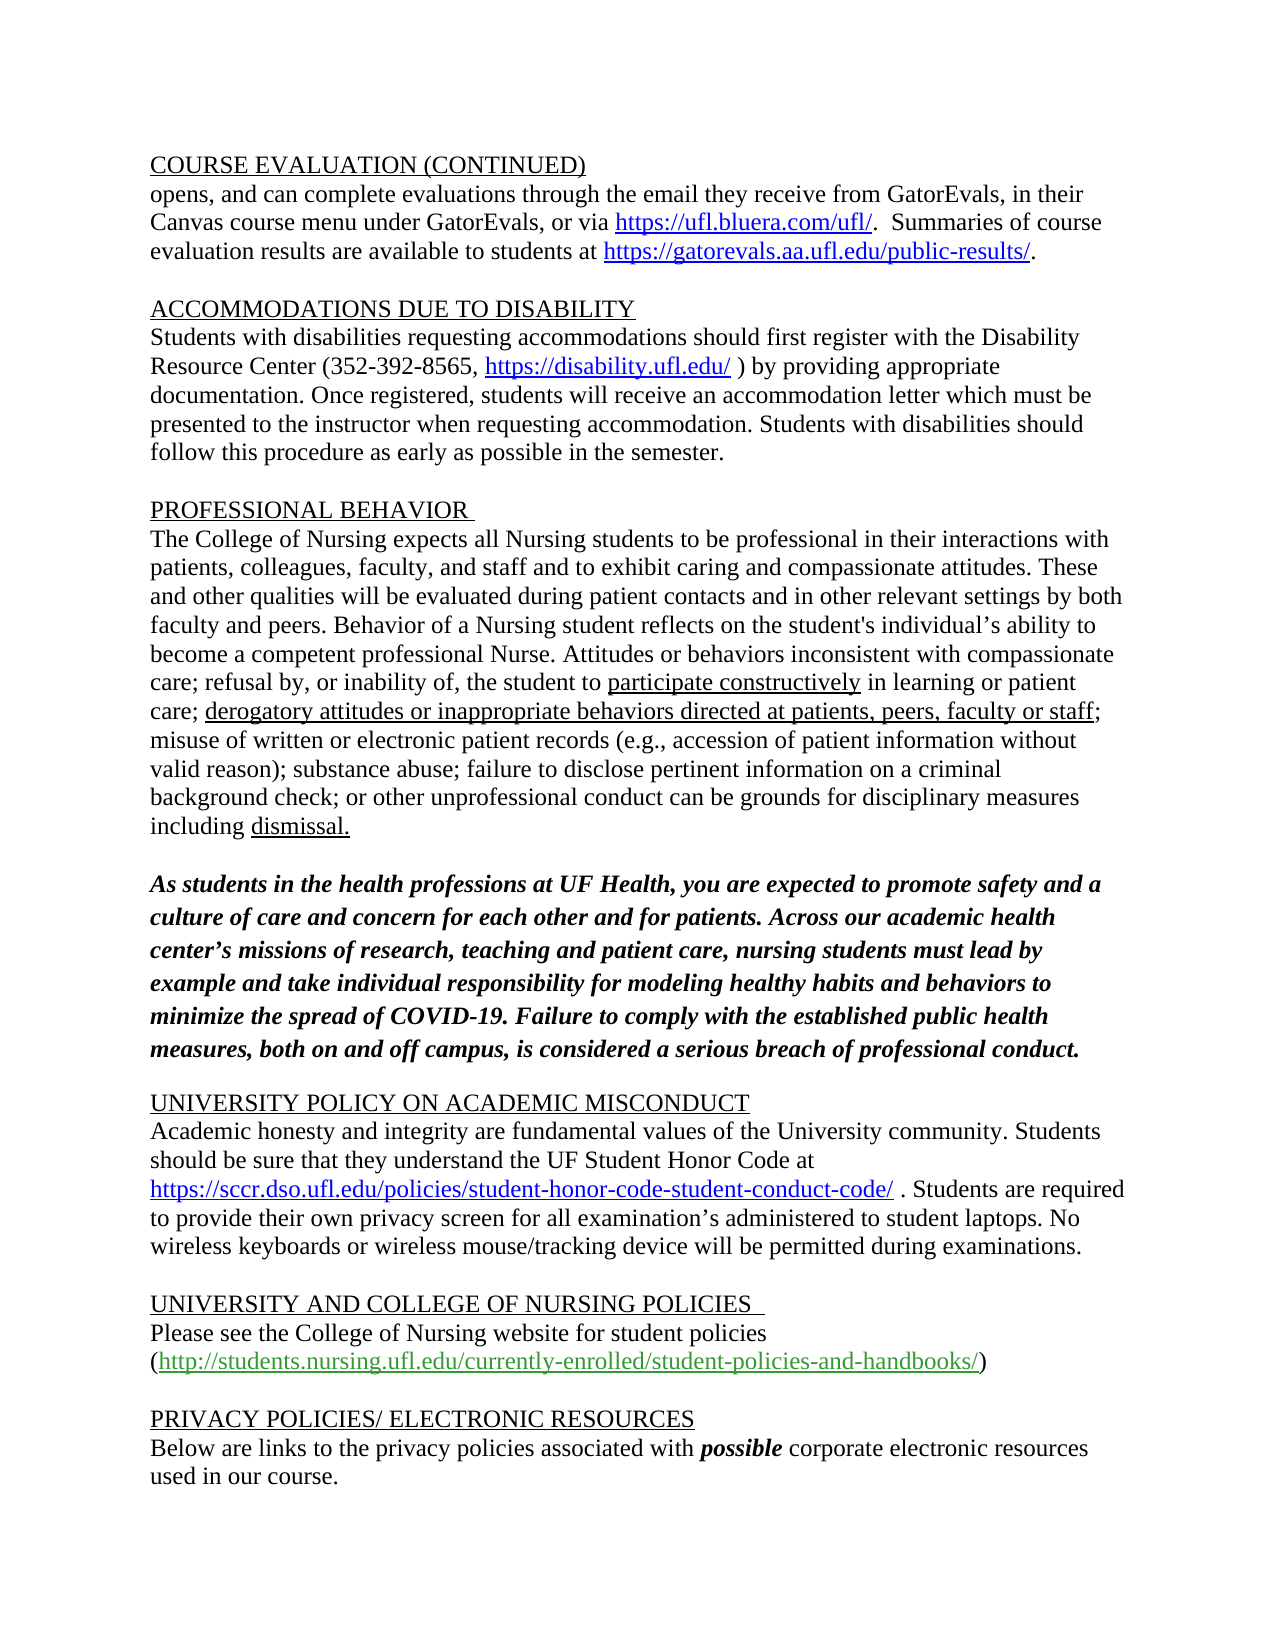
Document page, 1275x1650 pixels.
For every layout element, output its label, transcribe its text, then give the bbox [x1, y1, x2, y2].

text As students in the health professions at UF Health, you are expected to promote safety and a culture of care and concern for each other and for patients. Across our academic health center’s missions of research, teaching and patient care, nursing students must lead by example and take individual responsibility for modeling healthy habits and behaviors to minimize the spread of COVID-19. Failure to comply with the established public health measures, both on and off campus, is considered a serious breach of professional conduct. [150, 869, 1125, 1063]
text Canvas course menu under GatorEvals, or via https://ufl.bluera.com/ufl/. Summaries of course evaluation results are available to students at https://gatorevals.aa.ufl.edu/public-results/. [150, 207, 1125, 265]
text Please see the College of Nursing website for student policies (http://students.nursing.ufl.edu/currently-enrolled/student-policies-and-handbooks/) [150, 1318, 1125, 1375]
text UNIVERSITY POLICY ON ACADEMIC MISCONDUCT [150, 1088, 1125, 1116]
text University and College of Nursing Policies [150, 1289, 1125, 1318]
text Below are links to the privacy policies associated with possible corporate electronic resources used in our course. [150, 1433, 1125, 1490]
text opens, and can complete evaluations through the email they receive from GatorEvals, in their [150, 179, 1125, 207]
text COURSE EVALUATION (CONTINUED) [150, 150, 1125, 179]
text The College of Nursing expects all Nursing students to be professional in their interactions with patients, colleagues, faculty, and staff and to exhibit caring and compassionate attitudes. These and other qualities will be evaluated during patient contacts and in other relevant settings by both faculty and peers. Behavior of a Nursing student reflects on the student's individual’s ability to become a competent professional Nurse. Attitudes or behaviors inconsistent with compassionate care; refusal by, or inability of, the student to participate constructively in learning or patient care; derogatory attitudes or inappropriate behaviors directed at patients, peers, faculty or staff; misuse of written or electronic patient records (e.g., accession of patient information without valid reason); substance abuse; failure to disclose pertinent information on a criminal background check; or other unprofessional conduct can be grounds for disciplinary measures including dismissal. [150, 524, 1125, 840]
text Academic honesty and integrity are fundamental values of the University community. Students should be sure that they understand the UF Student Honor Code at https://sccr.dso.ufl.edu/policies/student-honor-code-student-conduct-code/ . Students are required to provide their own privacy screen for all examination’s administered to student laptops. No wireless keyboards or wireless mouse/tracking device will be permitted during examinations. [150, 1116, 1125, 1260]
text PROFESSIONAL BEHAVIOR [150, 495, 1125, 524]
text ACCOMMODATIONS DUE TO DISABILITY [150, 294, 1125, 322]
text PRIVACY POLICIES/ ELECTRONIC RESOURCES [150, 1404, 1125, 1433]
text Students with disabilities requesting accommodations should first register with the Disability Resource Center (352-392-8565, https://disability.ufl.edu/ ) by providing appropriate documentation. Once registered, students will receive an accommodation letter which must be presented to the instructor when requesting accommodation. Students with disabilities should follow this procedure as early as possible in the semester. [150, 322, 1125, 466]
